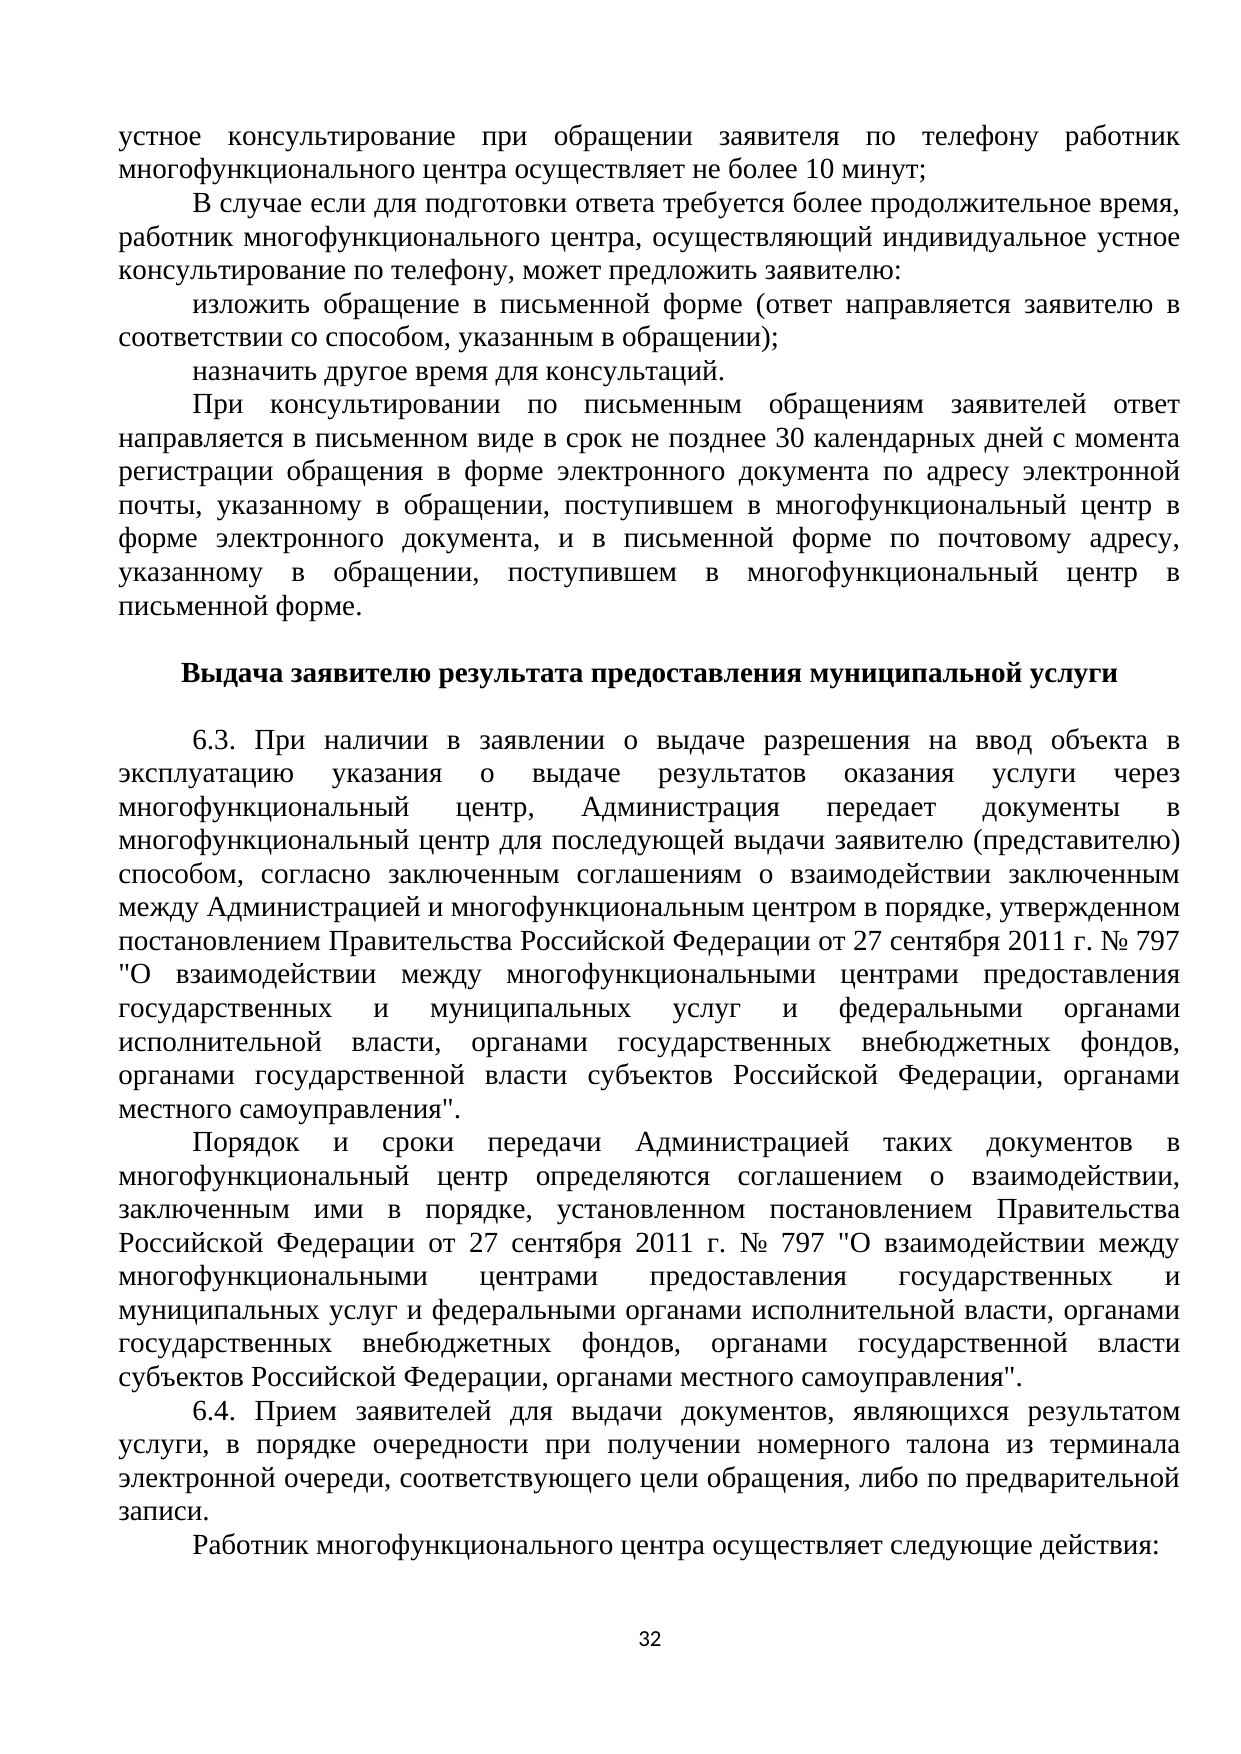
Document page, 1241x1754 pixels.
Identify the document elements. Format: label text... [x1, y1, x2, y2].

text Работник многофункционального центра осуществляет следующие действия: [118, 1527, 1181, 1560]
text 6.3. При наличии в заявлении о выдаче разрешения на ввод объекта в эксплуатацию указания о выдаче результатов оказания услуги через многофункциональный центр, Администрация передает документы в многофункциональный центр для последующей выдачи заявителю (представителю) способом, согласно заключенным соглашениям о взаимодействии заключенным между Администрацией и многофункциональным центром в порядке, утвержденном постановлением Правительства Российской Федерации от 27 сентября 2011 г. № 797 "О взаимодействии между многофункциональными центрами предоставления государственных и муниципальных услуг и федеральными органами исполнительной власти, органами государственных внебюджетных фондов, органами государственной власти субъектов Российской Федерации, органами местного самоуправления". [118, 722, 1181, 1124]
text назначить другое время для консультаций. [118, 353, 1181, 386]
text Порядок и сроки передачи Администрацией таких документов в многофункциональный центр определяются соглашением о взаимодействии, заключенным ими в порядке, установленном постановлением Правительства Российской Федерации от 27 сентября 2011 г. № 797 "О взаимодействии между многофункциональными центрами предоставления государственных и муниципальных услуг и федеральными органами исполнительной власти, органами государственных внебюджетных фондов, органами государственной власти субъектов Российской Федерации, органами местного самоуправления". [118, 1124, 1181, 1393]
text В случае если для подготовки ответа требуется более продолжительное время, работник многофункционального центра, осуществляющий индивидуальное устное консультирование по телефону, может предложить заявителю: [118, 185, 1181, 286]
text Выдача заявителю результата предоставления муниципальной услуги [118, 655, 1181, 688]
text При консультировании по письменным обращениям заявителей ответ направляется в письменном виде в срок не позднее 30 календарных дней с момента регистрации обращения в форме электронного документа по адресу электронной почты, указанному в обращении, поступившем в многофункциональный центр в форме электронного документа, и в письменной форме по почтовому адресу, указанному в обращении, поступившем в многофункциональный центр в письменной форме. [118, 386, 1181, 621]
text 6.4. Прием заявителей для выдачи документов, являющихся результатом услуги, в порядке очередности при получении номерного талона из терминала электронной очереди, соответствующего цели обращения, либо по предварительной записи. [118, 1393, 1181, 1527]
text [118, 118, 1181, 185]
text изложить обращение в письменной форме (ответ направляется заявителю в соответствии со способом, указанным в обращении); [118, 286, 1181, 353]
